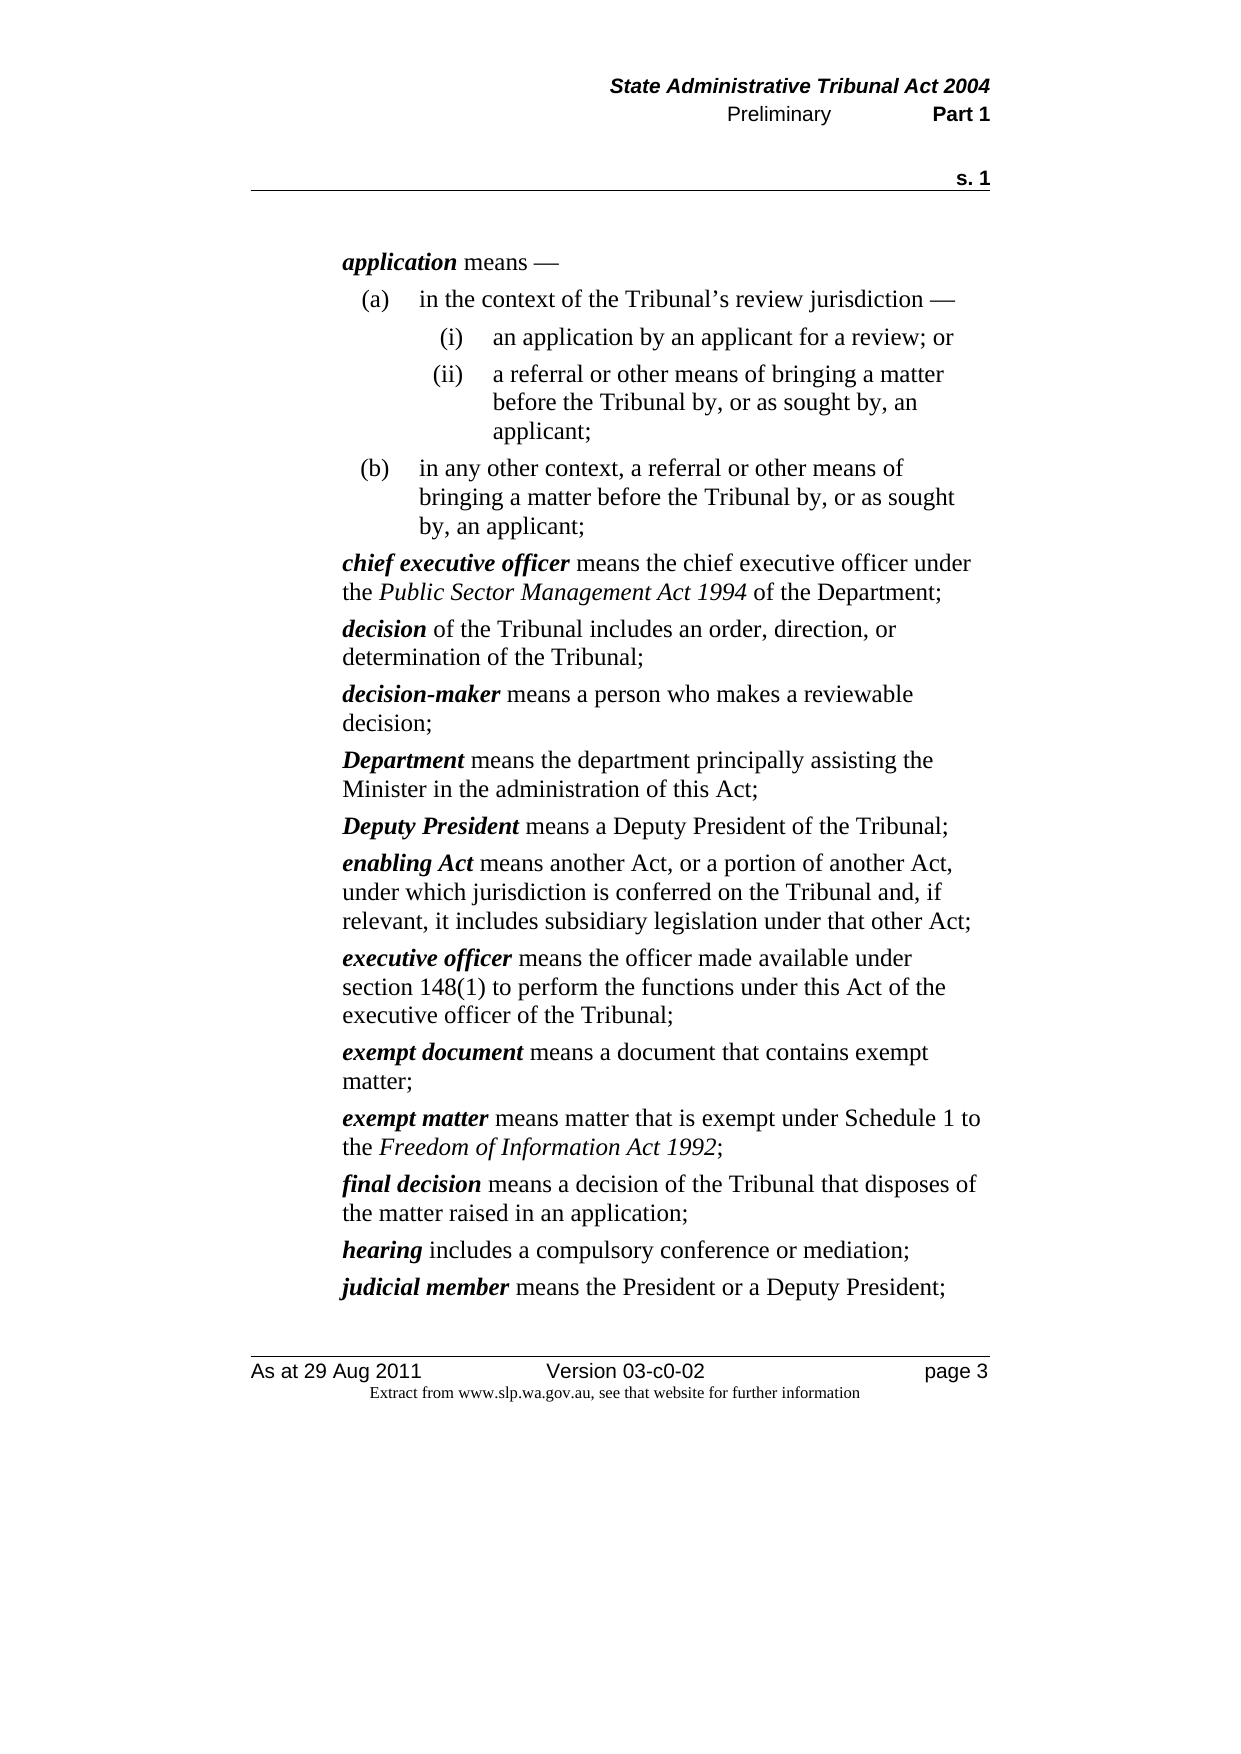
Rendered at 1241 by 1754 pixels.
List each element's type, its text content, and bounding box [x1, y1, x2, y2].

text hearing includes a compulsory conference or mediation; [251, 1235, 990, 1264]
text (b) in any other context, a referral or other means of bringing a matter before the Tribunal by, or as sought by, an applicant; [251, 453, 990, 539]
text chief executive officer means the chief executive officer under the Public Sector Management Act 1994 of the Department; [251, 548, 990, 605]
text exempt document means a document that contains exempt matter; [251, 1037, 990, 1095]
text (a) in the context of the Tribunal’s review jurisdiction — [251, 284, 990, 313]
text decision of the Tribunal includes an order, direction, or determination of the Tribunal; [251, 614, 990, 671]
text (i) an application by an applicant for a review; or [251, 322, 990, 350]
text (ii) a referral or other means of bringing a matter before the Tribunal by, or as sought by, an applicant; [251, 359, 990, 445]
text judicial member means the President or a Deputy President; [251, 1272, 990, 1301]
text application means — [251, 247, 990, 276]
text decision-maker means a person who makes a reviewable decision; [251, 679, 990, 737]
text Department means the department principally assisting the Minister in the administration of this Act; [251, 745, 990, 803]
text executive officer means the officer made available under section 148(1) to perform the functions under this Act of the executive officer of the Tribunal; [251, 943, 990, 1029]
text Deputy President means a Deputy President of the Tribunal; [251, 811, 990, 840]
text exempt matter means matter that is exempt under Schedule 1 to the Freedom of Information Act 1992; [251, 1103, 990, 1161]
text final decision means a decision of the Tribunal that disposes of the matter raised in an application; [251, 1169, 990, 1227]
text enabling Act means another Act, or a portion of another Act, under which jurisdiction is conferred on the Tribunal and, if relevant, it includes subsidiary legislation under that other Act; [251, 848, 990, 934]
